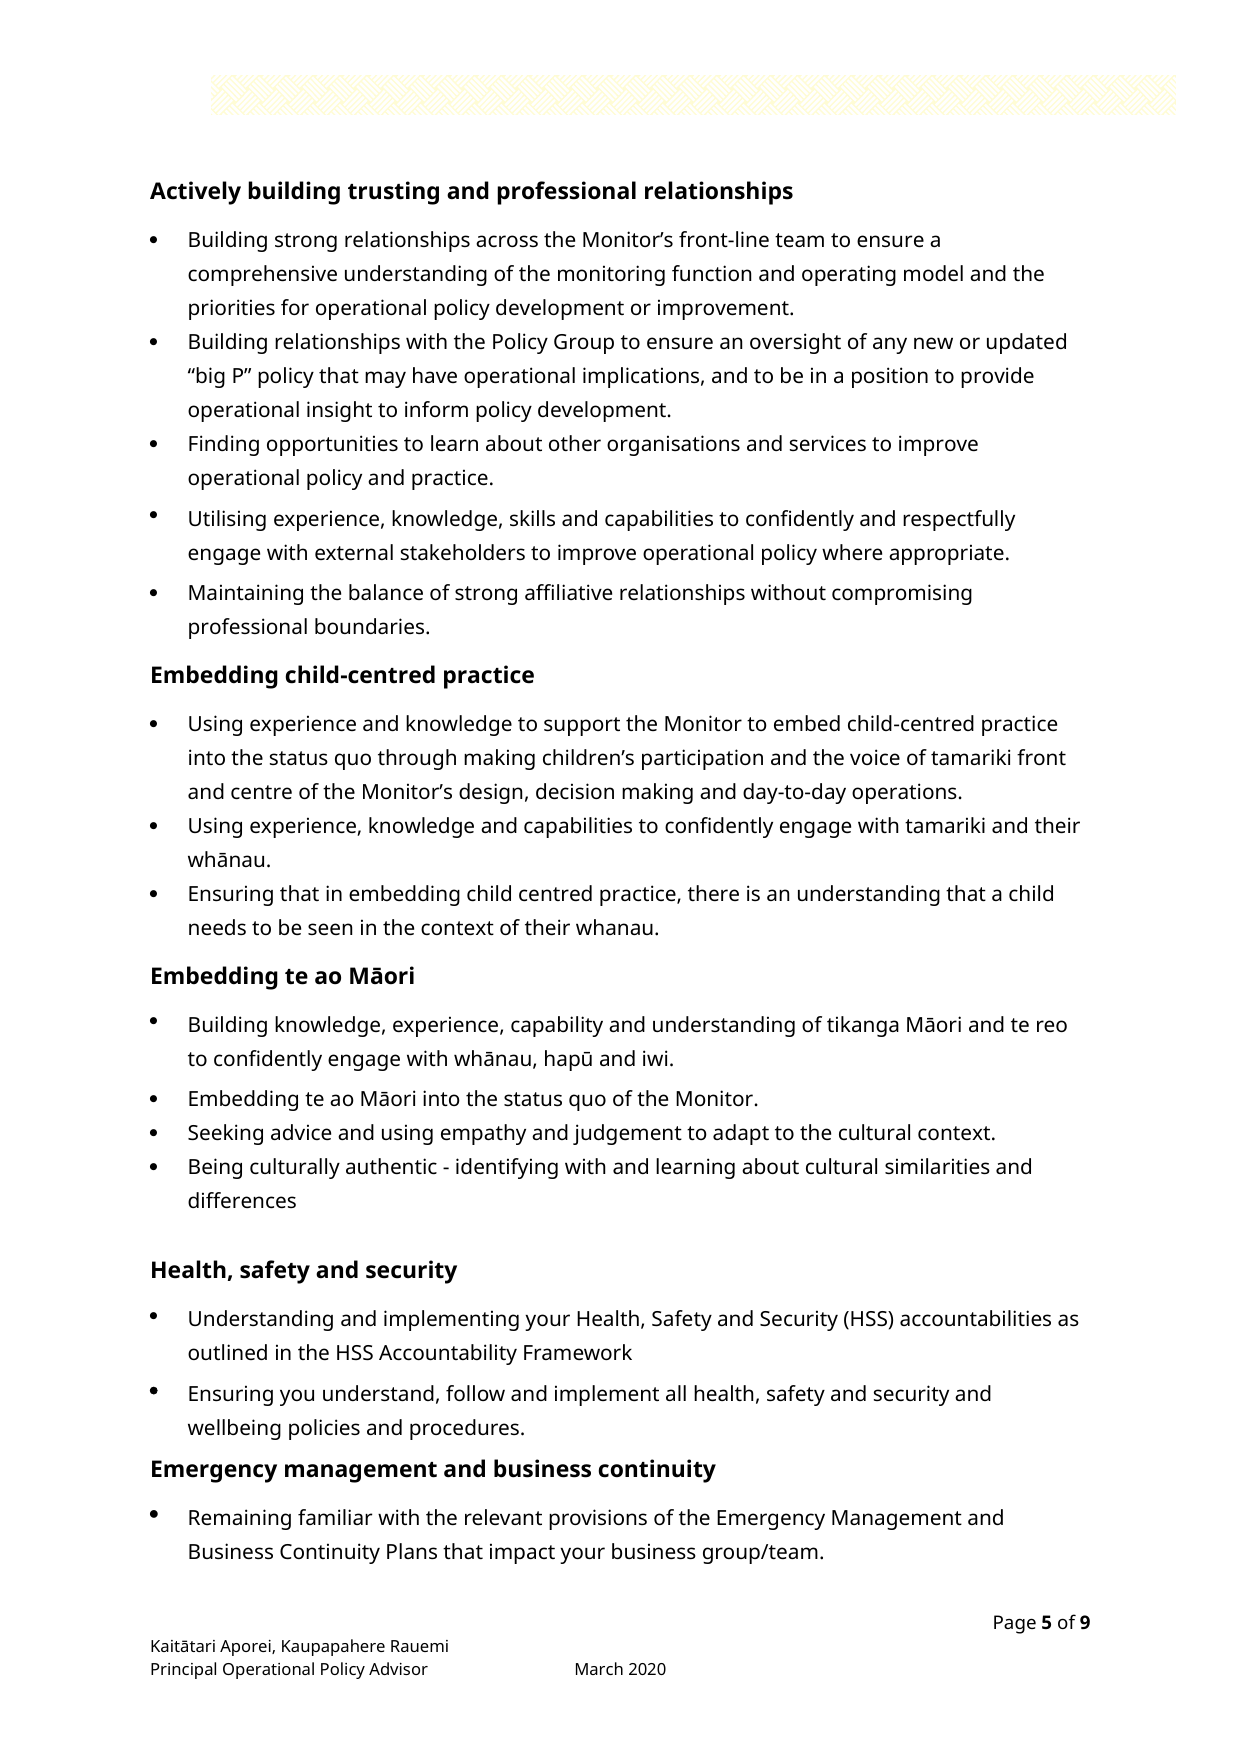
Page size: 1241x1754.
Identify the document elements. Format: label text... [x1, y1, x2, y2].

list Remaining familiar with the relevant provisions of the Emergency Management and Business Continuity Plans that impact your business group/team. [150, 1503, 1090, 1566]
list Ensuring you understand, follow and implement all health, safety and security and wellbeing policies and procedures. [150, 1379, 1090, 1441]
text Emergency management and business continuity [150, 1453, 1090, 1484]
list Building strong relationships across the Monitor’s front-line team to ensure a comprehensive understanding of the monitoring function and operating model and the priorities for operational policy development or improvement. [150, 225, 1090, 322]
list Being culturally authentic - identifying with and learning about cultural similarities and differences [150, 1152, 1090, 1215]
list Using experience, knowledge and capabilities to confidently engage with tamariki and their whānau. [150, 811, 1090, 873]
list Utilising experience, knowledge, skills and capabilities to confidently and respectfully engage with external stakeholders to improve operational policy where appropriate. [150, 504, 1090, 566]
text Health, safety and security [150, 1254, 1090, 1286]
text Embedding te ao Māori [150, 960, 1090, 991]
list Building knowledge, experience, capability and understanding of tikanga Māori and te reo to confidently engage with whānau, hapū and iwi. [150, 1010, 1090, 1072]
text Actively building trusting and professional relationships [150, 175, 1090, 206]
list Building relationships with the Policy Group to ensure an oversight of any new or updated “big P” policy that may have operational implications, and to be in a position to provide operational insight to inform policy development. [150, 327, 1090, 424]
list Ensuring that in embedding child centred practice, there is an understanding that a child needs to be seen in the context of their whanau. [150, 879, 1090, 942]
picture [211, 75, 1176, 115]
list Seeking advice and using empathy and judgement to adapt to the cultural context. [150, 1118, 1090, 1147]
list Understanding and implementing your Health, Safety and Security (HSS) accountabilities as outlined in the HSS Accountability Framework [150, 1304, 1090, 1367]
list Using experience and knowledge to support the Monitor to embed child-centred practice into the status quo through making children’s participation and the voice of tamariki front and centre of the Monitor’s design, decision making and day-to-day operations. [150, 709, 1090, 805]
list Maintaining the balance of strong affiliative relationships without compromising professional boundaries. [150, 578, 1090, 641]
text Embedding child-centred practice [150, 659, 1090, 690]
list Finding opportunities to learn about other organisations and services to improve operational policy and practice. [150, 429, 1090, 492]
list Embedding te ao Māori into the status quo of the Monitor. [150, 1084, 1090, 1112]
